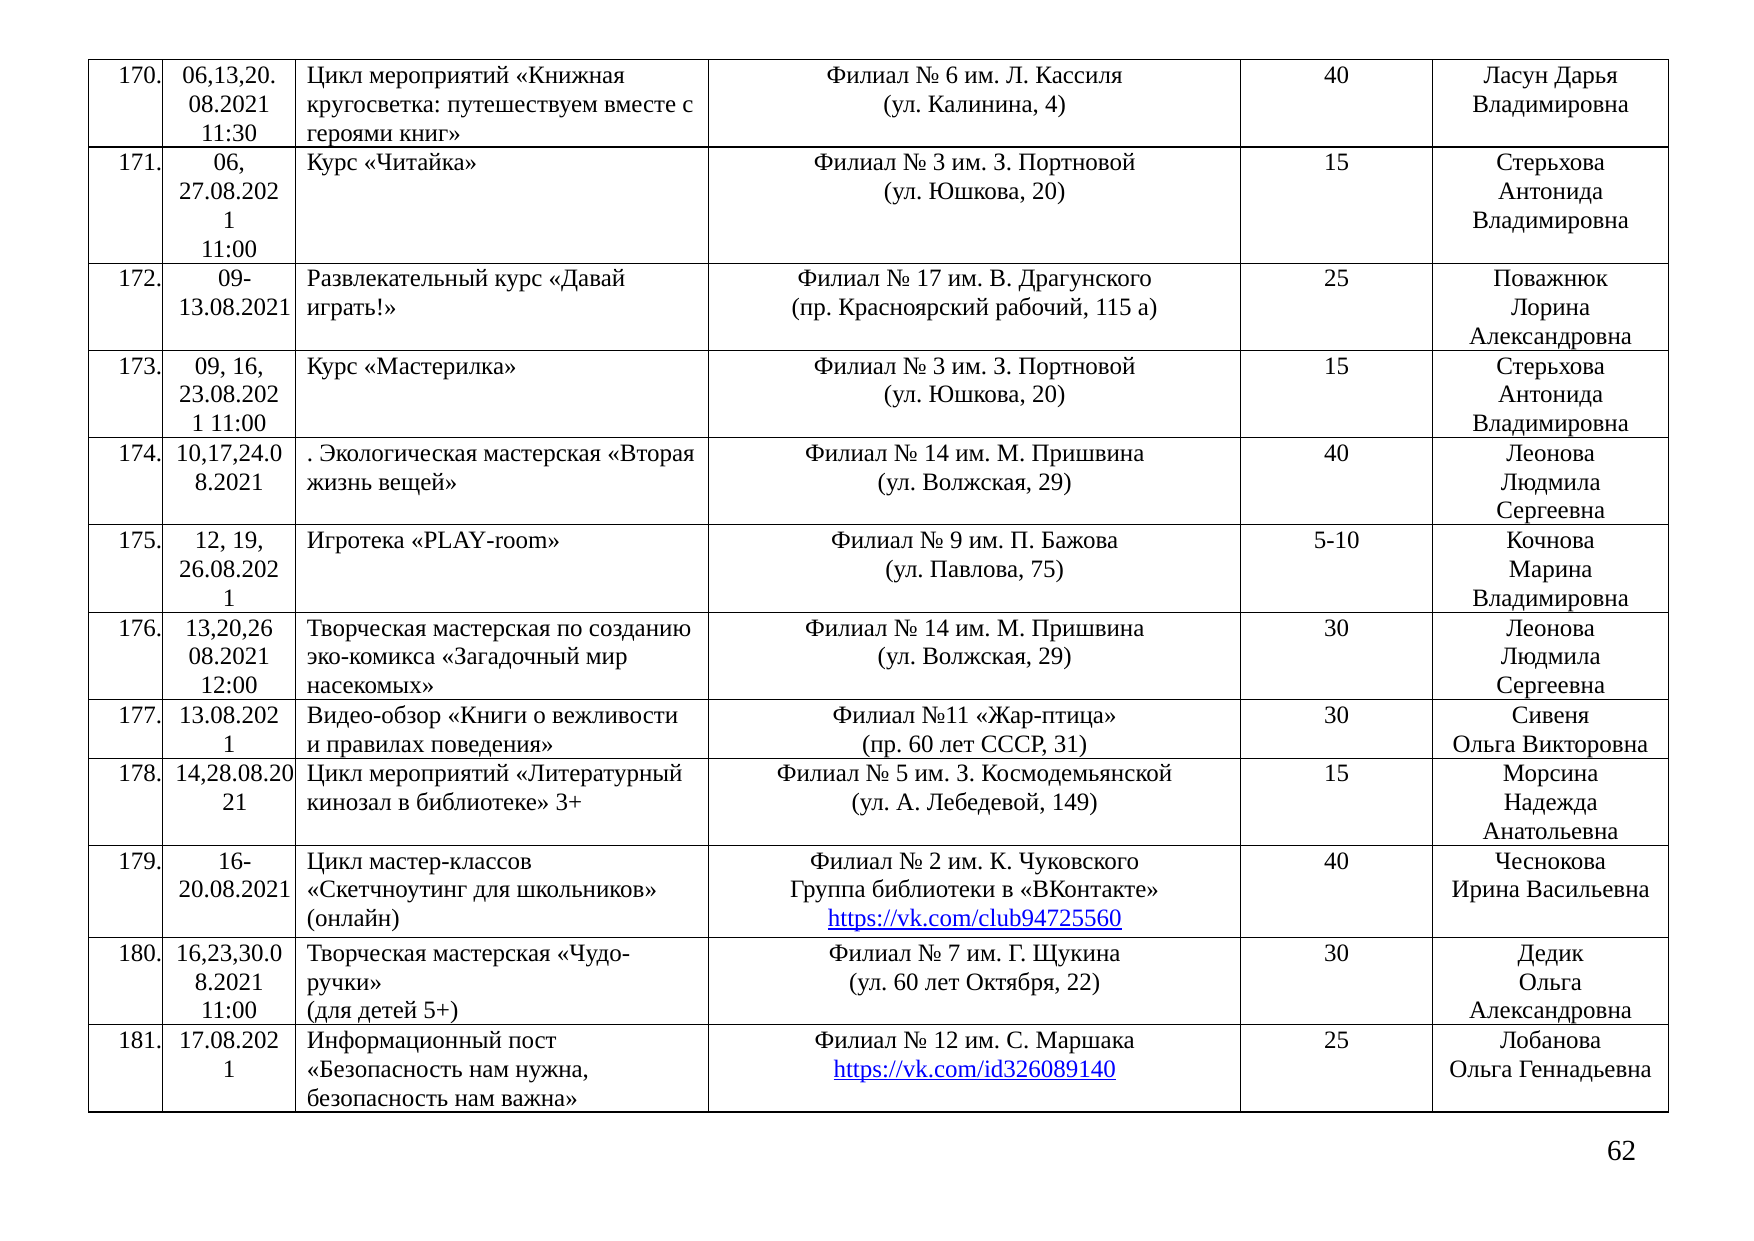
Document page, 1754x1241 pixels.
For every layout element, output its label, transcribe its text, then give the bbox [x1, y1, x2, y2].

table_cell 5-10 [1241, 525, 1432, 612]
table_cell Курс «Мастерилка» [296, 351, 708, 437]
table_cell Развлекательный курс «Давай играть!» [296, 264, 708, 350]
table_cell Информационный пост «Безопасность нам нужна, безопасность нам важна» [296, 1025, 708, 1111]
table_cell Сивеня Ольга Викторовна [1433, 700, 1668, 757]
table_cell 09, 16, 23.08.2021 11:00 [163, 351, 295, 437]
table_cell [89, 351, 162, 437]
table_cell Творческая мастерская «Чудо-ручки» (для детей 5+) [296, 938, 708, 1024]
table_cell 40 [1241, 438, 1432, 524]
table_cell Филиал № 17 им. В. Драгунского (пр. Красноярский рабочий, 115 а) [709, 264, 1240, 350]
table_cell 15 [1241, 148, 1432, 262]
table_cell Творческая мастерская по созданию эко-комикса «Загадочный мир насекомых» [296, 613, 708, 699]
table_cell Филиал № 2 им. К. Чуковского Группа библиотеки в «ВКонтакте» https://vk.com/club94725560 [709, 846, 1240, 937]
table_cell [89, 525, 162, 612]
table_cell Стерьхова Антонида Владимировна [1433, 148, 1668, 262]
table_cell [89, 264, 162, 350]
table_cell . Экологическая мастерская «Вторая жизнь вещей» [296, 438, 708, 524]
table_cell [89, 759, 162, 845]
table_cell Курс «Читайка» [296, 148, 708, 262]
table_cell 40 [1241, 60, 1432, 146]
table_cell 25 [1241, 264, 1432, 350]
table_cell [89, 148, 162, 262]
table_cell 15 [1241, 351, 1432, 437]
table_cell Филиал № 3 им. З. Портновой (ул. Юшкова, 20) [709, 148, 1240, 262]
table_cell [89, 1025, 162, 1111]
table_cell [89, 438, 162, 524]
table_cell [89, 846, 162, 937]
table_cell 30 [1241, 700, 1432, 757]
table_cell 13.08.2021 [163, 700, 295, 757]
table_cell Кочнова Марина Владимировна [1433, 525, 1668, 612]
table_cell Морсина Надежда Анатольевна [1433, 759, 1668, 845]
table_cell Игротека «PLAY-room» [296, 525, 708, 612]
table_cell 14,28.08.2021 [163, 759, 295, 845]
table_cell 30 [1241, 938, 1432, 1024]
table_cell 25 [1241, 1025, 1432, 1111]
table_cell Чеснокова Ирина Васильевна [1433, 846, 1668, 937]
table_cell [89, 938, 162, 1024]
table_cell 10,17,24.08.2021 [163, 438, 295, 524]
table_cell 15 [1241, 759, 1432, 845]
table_cell 16,23,30.08.2021 11:00 [163, 938, 295, 1024]
table_cell [89, 60, 162, 146]
table_cell Филиал № 14 им. М. Пришвина (ул. Волжская, 29) [709, 613, 1240, 699]
table_cell Леонова Людмила Сергеевна [1433, 613, 1668, 699]
table_cell Филиал № 12 им. С. Маршака https://vk.com/id326089140 [709, 1025, 1240, 1111]
table_cell 40 [1241, 846, 1432, 937]
table_cell 09-13.08.2021 [163, 264, 295, 350]
table_cell Филиал № 6 им. Л. Кассиля (ул. Калинина, 4) [709, 60, 1240, 146]
table_cell 16-20.08.2021 [163, 846, 295, 937]
table_cell Лобанова Ольга Геннадьевна [1433, 1025, 1668, 1111]
table_cell Филиал № 5 им. З. Космодемьянской (ул. А. Лебедевой, 149) [709, 759, 1240, 845]
table_cell 12, 19, 26.08.2021 [163, 525, 295, 612]
table_cell 06,13,20. 08.2021 11:30 [163, 60, 295, 146]
table_cell Филиал №11 «Жар-птица» (пр. 60 лет СССР, 31) [709, 700, 1240, 757]
table_cell Цикл мероприятий «Книжная кругосветка: путешествуем вместе с героями книг» [296, 60, 708, 146]
table_cell Филиал № 14 им. М. Пришвина (ул. Волжская, 29) [709, 438, 1240, 524]
table_cell Филиал № 7 им. Г. Щукина (ул. 60 лет Октября, 22) [709, 938, 1240, 1024]
table_cell Филиал № 3 им. З. Портновой (ул. Юшкова, 20) [709, 351, 1240, 437]
table_cell Филиал № 9 им. П. Бажова (ул. Павлова, 75) [709, 525, 1240, 612]
table_cell 06, 27.08.2021 11:00 [163, 148, 295, 262]
table_cell Цикл мероприятий «Литературный кинозал в библиотеке» 3+ [296, 759, 708, 845]
table_cell Стерьхова Антонида Владимировна [1433, 351, 1668, 437]
table_cell 17.08.2021 [163, 1025, 295, 1111]
table_cell Ласун Дарья Владимировна [1433, 60, 1668, 146]
table_cell 30 [1241, 613, 1432, 699]
table_cell 13,20,26 08.2021 12:00 [163, 613, 295, 699]
table_cell Поважнюк Лорина Александровна [1433, 264, 1668, 350]
table_cell Дедик Ольга Александровна [1433, 938, 1668, 1024]
table_cell Видео-обзор «Книги о вежливости и правилах поведения» [296, 700, 708, 757]
table_cell [89, 700, 162, 757]
table_cell [89, 613, 162, 699]
table_cell Леонова Людмила Сергеевна [1433, 438, 1668, 524]
table_cell Цикл мастер-классов «Скетчноутинг для школьников» (онлайн) [296, 846, 708, 937]
